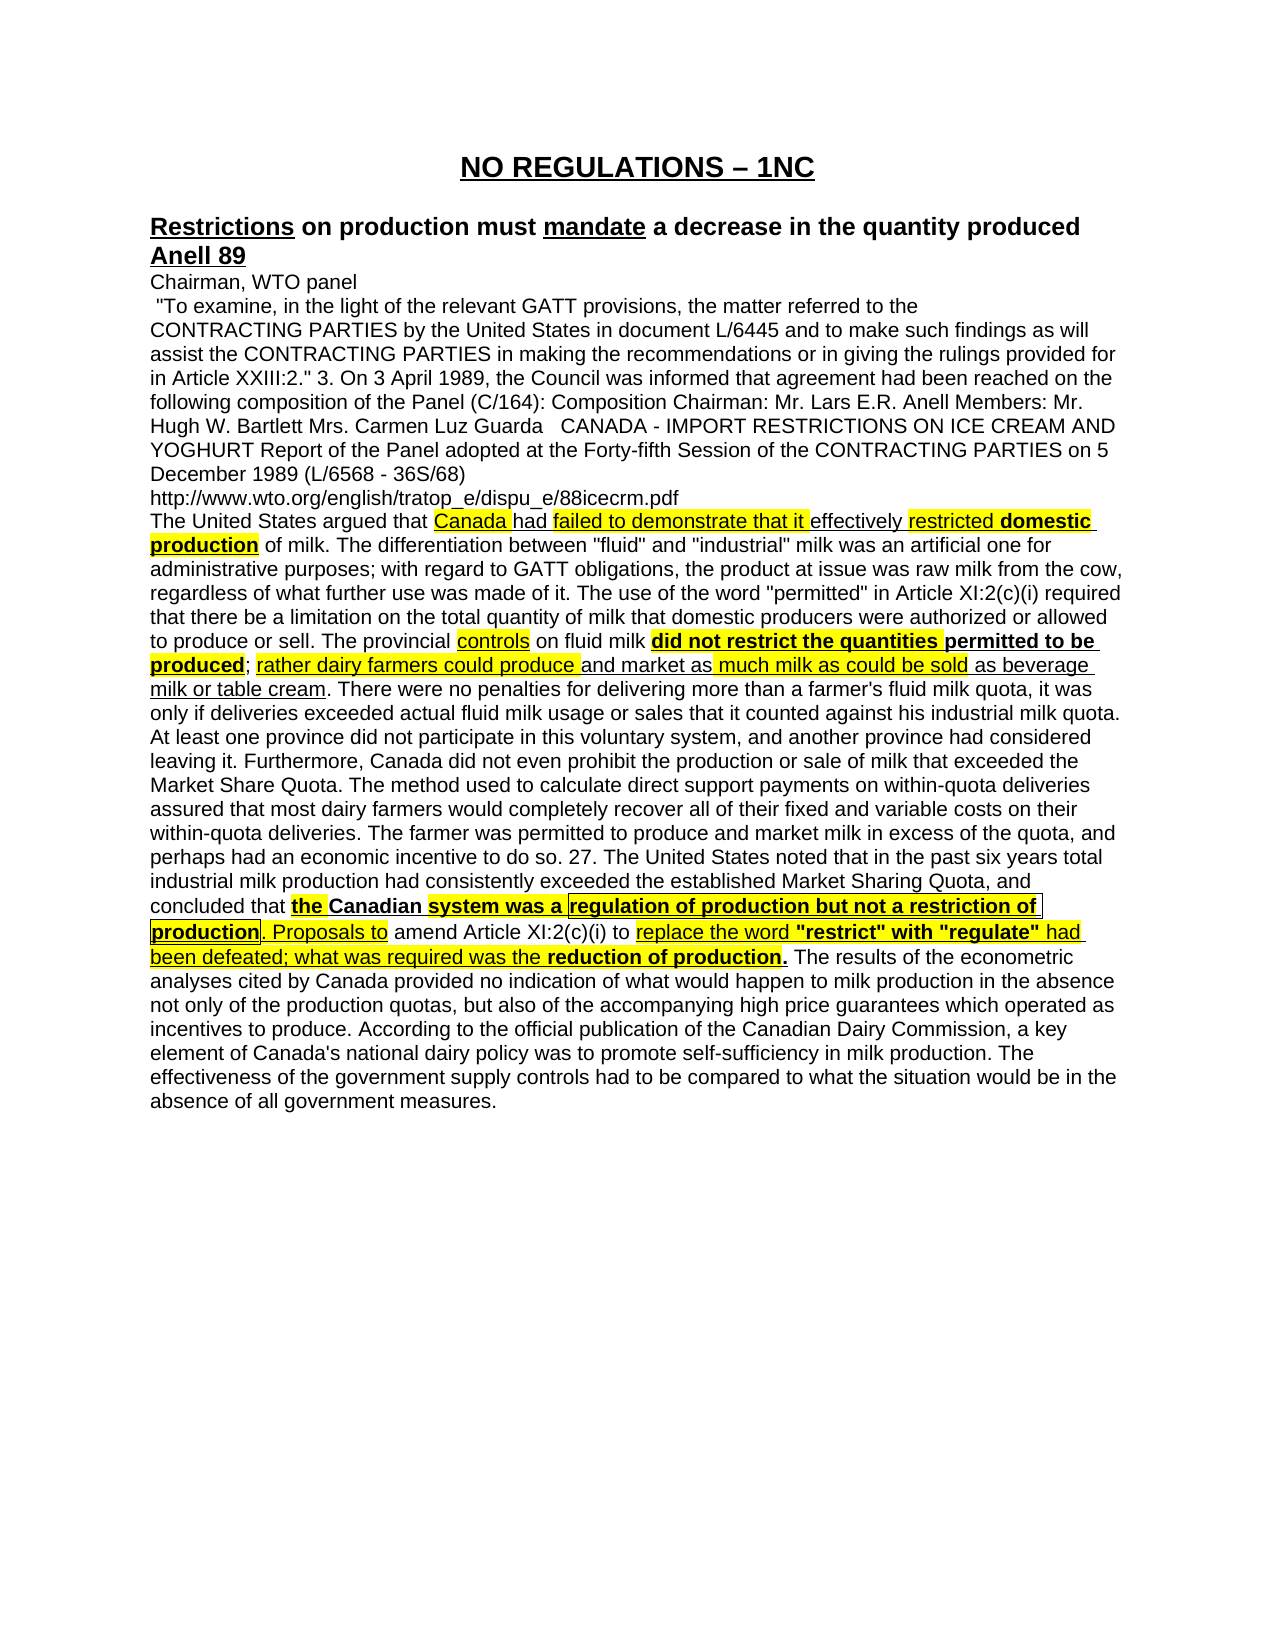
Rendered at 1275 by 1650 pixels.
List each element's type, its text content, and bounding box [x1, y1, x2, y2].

text Chairman, WTO panel [150, 270, 1125, 294]
text The United States argued that Canada had failed to demonstrate that it effectively restricted domestic production of milk. The differentiation between "fluid" and "industrial" milk was an artificial one for administrative purposes; with regard to GATT obligations, the product at issue was raw milk from the cow, regardless of what further use was made of it. The use of the word "permitted" in Article XI:2(c)(i) required that there be a limitation on the total quantity of milk that domestic producers were authorized or allowed to produce or sell. The provincial controls on fluid milk did not restrict the quantities permitted to be produced; rather dairy farmers could produce and market as much milk as could be sold as beverage milk or table cream. There were no penalties for delivering more than a farmer's fluid milk quota, it was only if deliveries exceeded actual fluid milk usage or sales that it counted against his industrial milk quota. At least one province did not participate in this voluntary system, and another province had considered leaving it. Furthermore, Canada did not even prohibit the production or sale of milk that exceeded the Market Share Quota. The method used to calculate direct support payments on within-quota deliveries assured that most dairy farmers would completely recover all of their fixed and variable costs on their within-quota deliveries. The farmer was permitted to produce and market milk in excess of the quota, and perhaps had an economic incentive to do so. 27. The United States noted that in the past six years total industrial milk production had consistently exceeded the established Market Sharing Quota, and concluded that the Canadian system was a regulation of production but not a restriction of production. Proposals to amend Article XI:2(c)(i) to replace the word "restrict" with "regulate" had been defeated; what was required was the reduction of production. The results of the econometric analyses cited by Canada provided no indication of what would happen to milk production in the absence not only of the production quotas, but also of the accompanying high price guarantees which operated as incentives to produce. According to the official publication of the Canadian Dairy Commission, a key element of Canada's national dairy policy was to promote self-sufficiency in milk production. The effectiveness of the government supply controls had to be compared to what the situation would be in the absence of all government measures. [150, 509, 1125, 1112]
text http://www.wto.org/english/tratop_e/dispu_e/88icecrm.pdf [150, 485, 1125, 509]
text CONTRACTING PARTIES by the United States in document L/6445 and to make such findings as will assist the CONTRACTING PARTIES in making the recommendations or in giving the rulings provided for in Article XXIII:2." 3. On 3 April 1989, the Council was informed that agreement had been reached on the following composition of the Panel (C/164): Composition Chairman: Mr. Lars E.R. Anell Members: Mr. Hugh W. Bartlett Mrs. Carmen Luz Guarda CANADA - IMPORT RESTRICTIONS ON ICE CREAM AND YOGHURT Report of the Panel adopted at the Forty-fifth Session of the CONTRACTING PARTIES on 5 December 1989 (L/6568 - 36S/68) [150, 318, 1125, 485]
text "To examine, in the light of the relevant GATT provisions, the matter referred to the [150, 294, 1125, 318]
text Restrictions on production must mandate a decrease in the quantity produced [150, 212, 1125, 241]
text Anell 89 [150, 241, 1125, 270]
subtitle No Regulations – 1NC [150, 150, 1125, 183]
